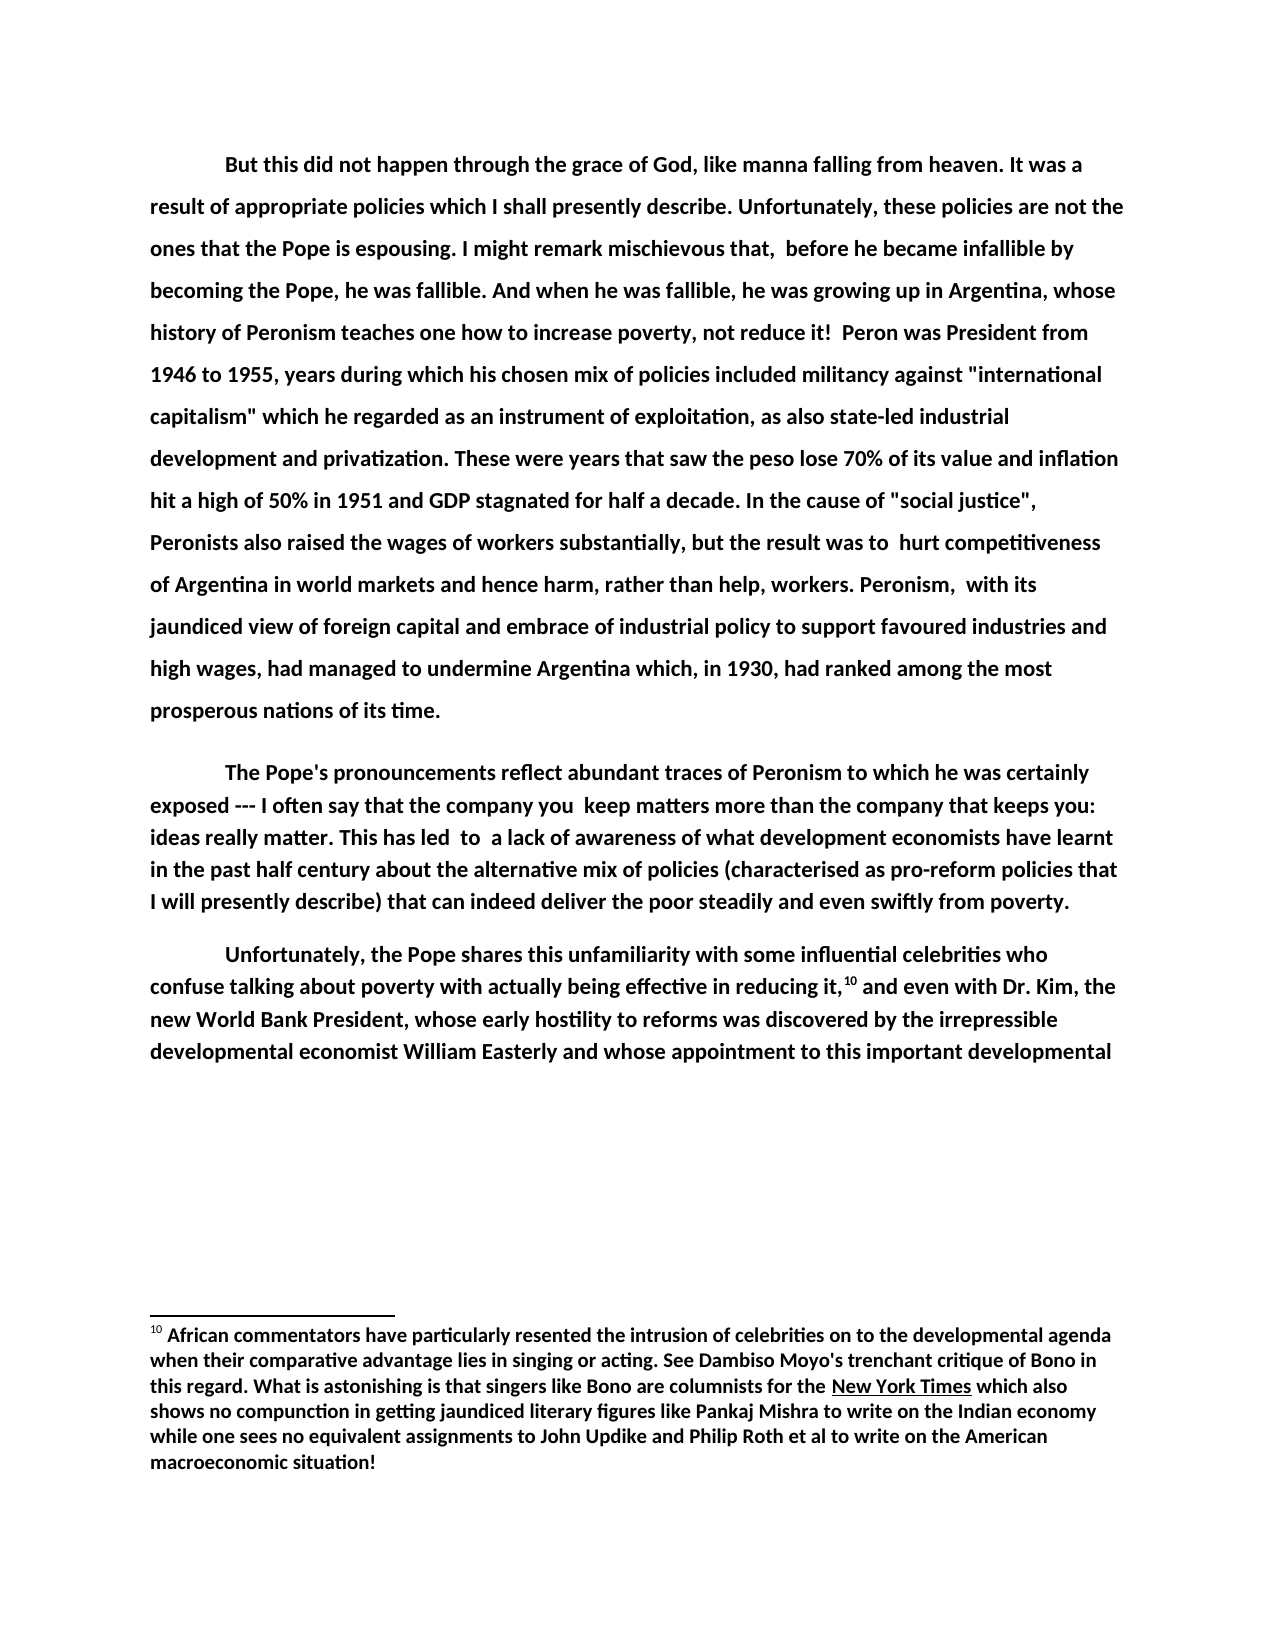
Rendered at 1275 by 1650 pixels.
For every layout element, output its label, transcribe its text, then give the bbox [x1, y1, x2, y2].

text The Pope's pronouncements reflect abundant traces of Peronism to which he was certainly exposed --- I often say that the company you keep matters more than the company that keeps you: ideas really matter. This has led to a lack of awareness of what development economists have learnt in the past half century about the alternative mix of policies (characterised as pro-reform policies that I will presently describe) that can indeed deliver the poor steadily and even swiftly from poverty. [150, 758, 1125, 915]
text But this did not happen through the grace of God, like manna falling from heaven. It was a result of appropriate policies which I shall presently describe. Unfortunately, these policies are not the ones that the Pope is espousing. I might remark mischievous that, before he became infallible by becoming the Pope, he was fallible. And when he was fallible, he was growing up in Argentina, whose history of Peronism teaches one how to increase poverty, not reduce it! Peron was President from 1946 to 1955, years during which his chosen mix of policies included militancy against "international capitalism" which he regarded as an instrument of exploitation, as also state-led industrial development and privatization. These were years that saw the peso lose 70% of its value and inflation hit a high of 50% in 1951 and GDP stagnated for half a decade. In the cause of "social justice", Peronists also raised the wages of workers substantially, but the result was to hurt competitiveness of Argentina in world markets and hence harm, rather than help, workers. Peronism, with its jaundiced view of foreign capital and embrace of industrial policy to support favoured industries and high wages, had managed to undermine Argentina which, in 1930, had ranked among the most prosperous nations of its time. [150, 150, 1125, 724]
text Unfortunately, the Pope shares this unfamiliarity with some influential celebrities who confuse talking about poverty with actually being effective in reducing it, and even with Dr. Kim, the new World Bank President, whose early hostility to reforms was discovered by the irrepressible developmental economist William Easterly and whose appointment to this important developmental institution was nonetheless promoted in preference over other superior candidates by an ill-advised President Obama. [150, 940, 1125, 1097]
